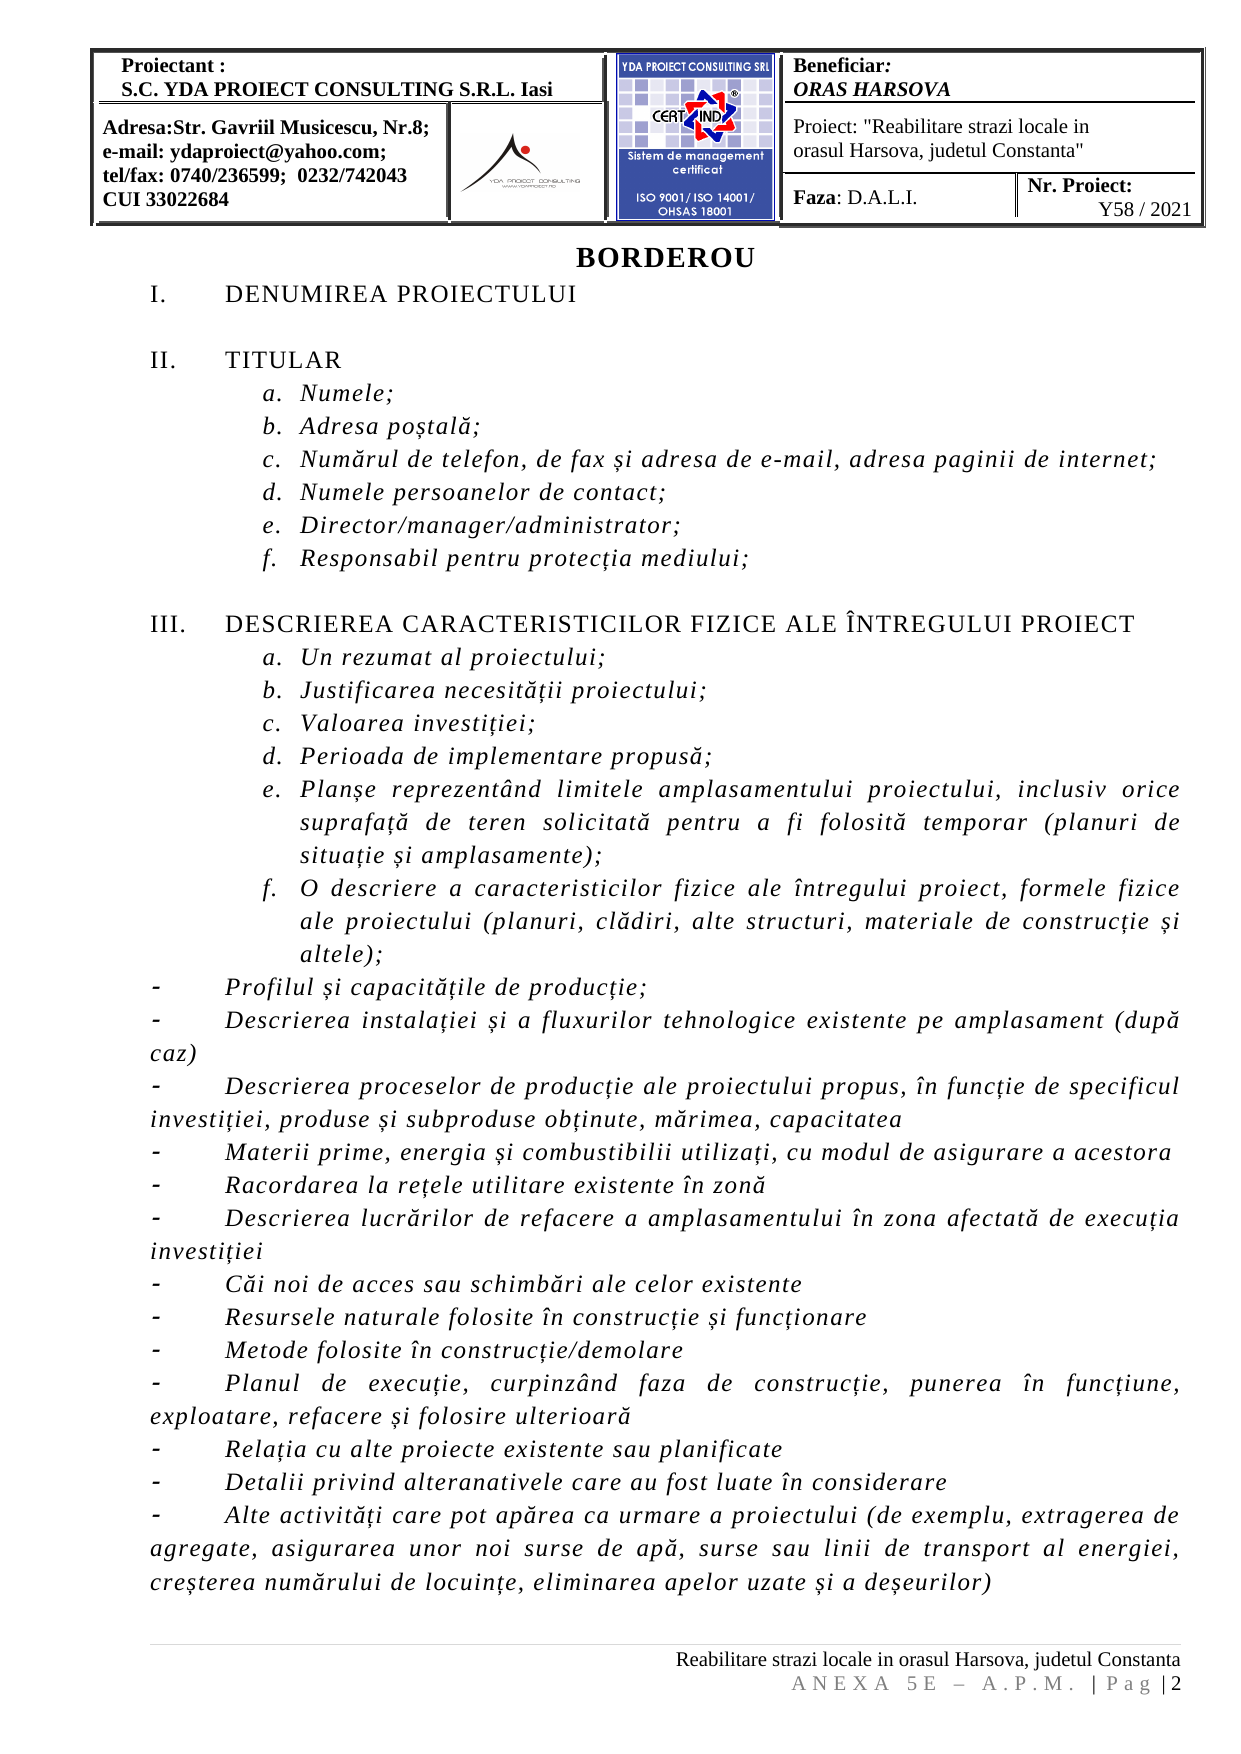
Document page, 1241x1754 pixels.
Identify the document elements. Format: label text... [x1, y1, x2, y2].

list Metode folosite în construcție/demolare [150, 1335, 1181, 1364]
list Resursele naturale folosite în construcție și funcționare [150, 1302, 1181, 1331]
picture [616, 53, 775, 221]
list O descriere a caracteristicilor fizice ale întregului proiect, formele fizice ale proiectului (planuri, clădiri, alte structuri, materiale de construcție și altele); [262, 873, 1181, 968]
list Responsabil pentru protecția mediului; [262, 543, 1181, 572]
list Descrierea lucrărilor de refacere a amplasamentului în zona afectată de execuția investiției [150, 1203, 1181, 1265]
list Materii prime, energia și combustibilii utilizați, cu modul de asigurare a acestora [150, 1137, 1181, 1166]
list Director/manager/administrator; [262, 510, 1181, 539]
list Numele persoanelor de contact; [262, 477, 1181, 506]
list Adresa poștală; [262, 411, 1181, 439]
list Căi noi de acces sau schimbări ale celor existente [150, 1269, 1181, 1298]
list Planșe reprezentând limitele amplasamentului proiectului, inclusiv orice suprafață de teren solicitată pentru a fi folosită temporar (planuri de situație și amplasamente); [262, 774, 1181, 869]
list Perioada de implementare propusă; [262, 741, 1181, 770]
text BORDEROU [150, 240, 1181, 274]
list Numărul de telefon, de fax și adresa de e-mail, adresa paginii de internet; [262, 444, 1181, 473]
list Relația cu alte proiecte existente sau planificate [150, 1434, 1181, 1463]
list Justificarea necesității proiectului; [262, 675, 1181, 704]
list Descrierea proceselor de producție ale proiectului propus, în funcție de specificul investiției, produse și subproduse obținute, mărimea, capacitatea [150, 1071, 1181, 1133]
picture [460, 133, 580, 192]
list Detalii privind alteranativele care au fost luate în considerare [150, 1467, 1181, 1496]
list Profilul și capacitățile de producție; [150, 972, 1181, 1001]
list DESCRIEREA CARACTERISTICILOR FIZICE ALE ÎNTREGULUI PROIECT [150, 609, 1181, 638]
list Un rezumat al proiectului; [262, 642, 1181, 671]
list Planul de execuție, curpinzând faza de construcție, punerea în funcțiune, exploatare, refacere și folosire ulterioară [150, 1368, 1181, 1430]
list DENUMIREA PROIECTULUI [150, 279, 1181, 307]
list TITULAR [150, 345, 1181, 373]
list Racordarea la rețele utilitare existente în zonă [150, 1170, 1181, 1199]
list Alte activități care pot apărea ca urmare a proiectului (de exemplu, extragerea de agregate, asigurarea unor noi surse de apă, surse sau linii de transport al energiei, creșterea numărului de locuințe, eliminarea apelor uzate și a deșeurilor) [150, 1501, 1181, 1595]
list Descrierea instalației și a fluxurilor tehnologice existente pe amplasament (după caz) [150, 1005, 1181, 1067]
list Valoarea investiției; [262, 708, 1181, 737]
list Numele; [262, 378, 1181, 407]
